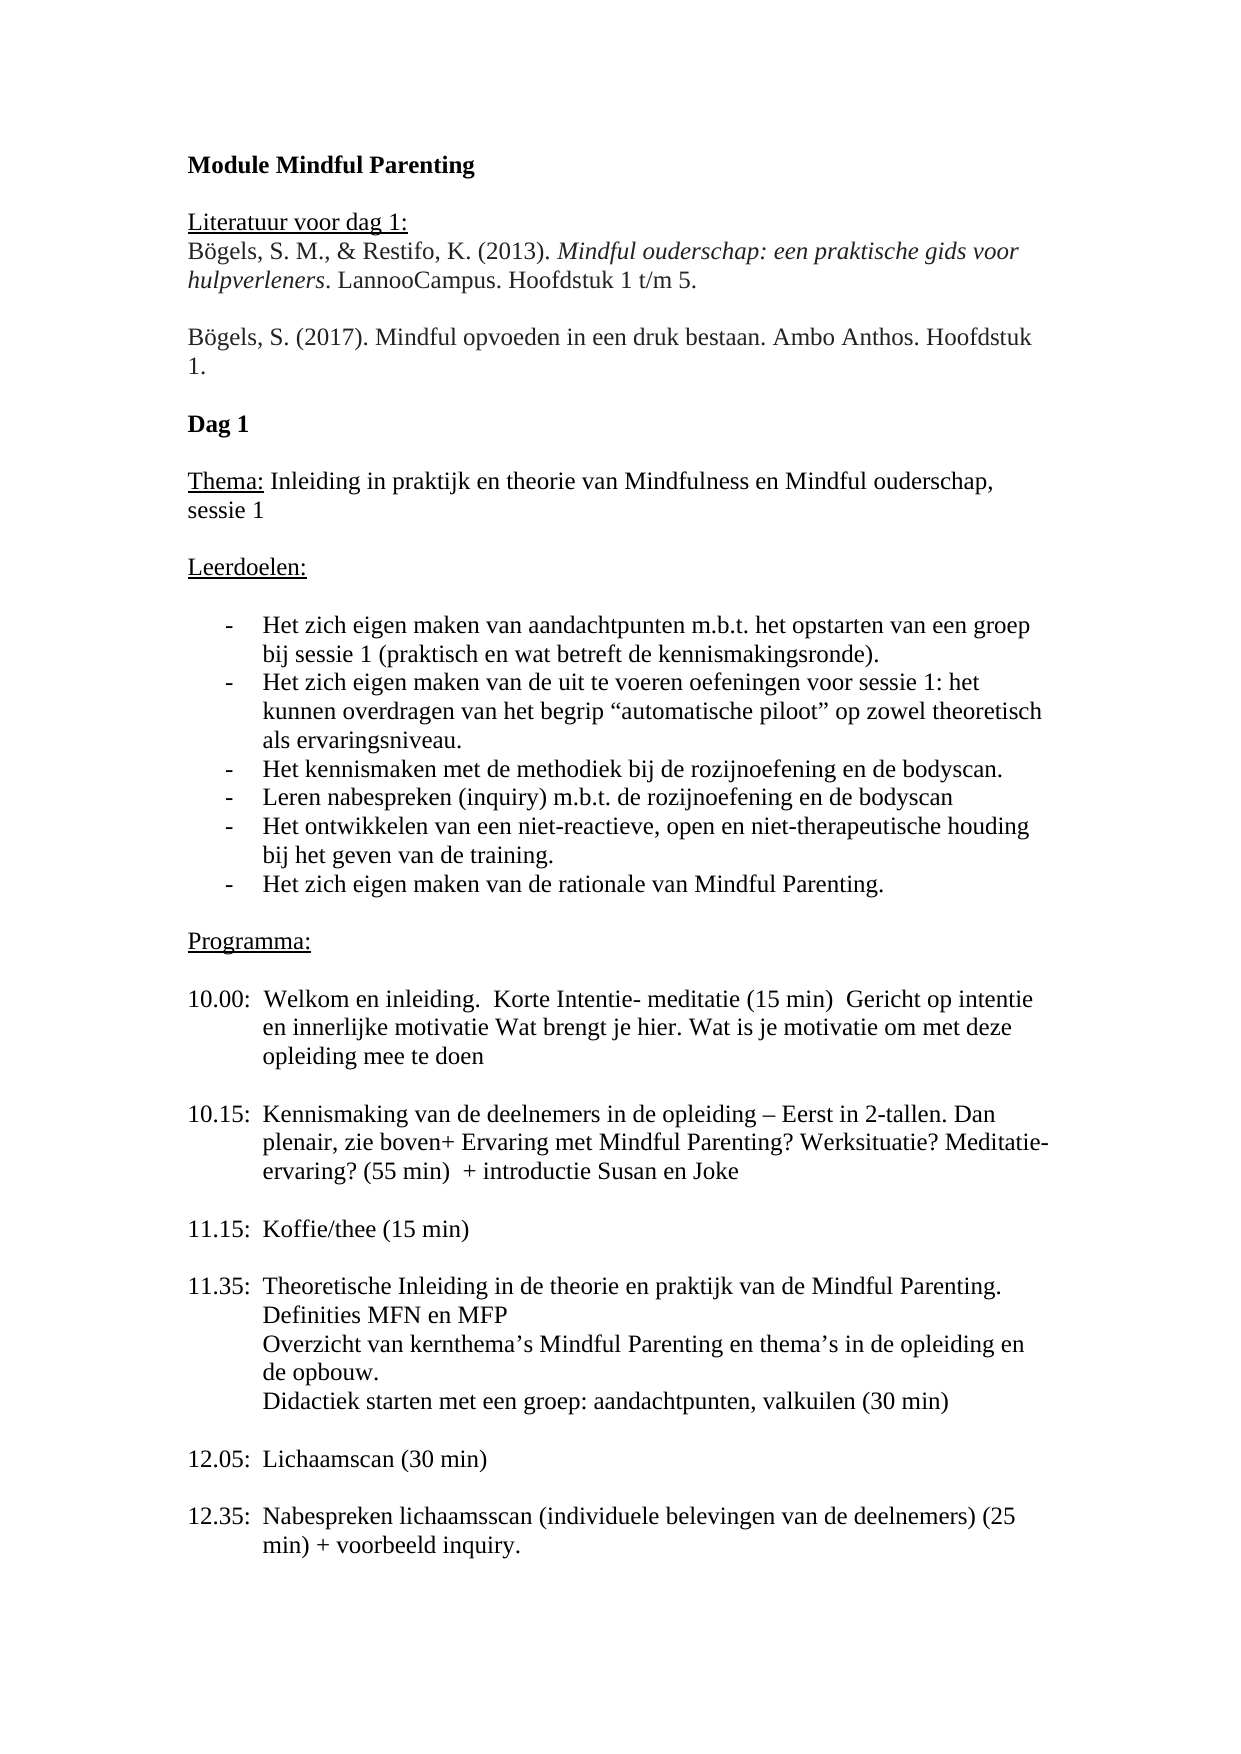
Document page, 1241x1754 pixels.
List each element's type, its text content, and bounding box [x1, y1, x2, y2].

list Het zich eigen maken van de rationale van Mindful Parenting. [225, 869, 1053, 897]
text Bögels, S. (2017). Mindful opvoeden in een druk bestaan. Ambo Anthos. Hoofdstuk 1. [187, 322, 1053, 380]
text Literatuur voor dag 1: [187, 207, 1053, 236]
text Didactiek starten met een groep: aandachtpunten, valkuilen (30 min) [187, 1386, 1053, 1415]
list Leren nabespreken (inquiry) m.b.t. de rozijnoefening en de bodyscan [225, 782, 1053, 811]
text Bögels, S. M., & Restifo, K. (2013). Mindful ouderschap: een praktische gids voor hulpverleners. LannooCampus. Hoofdstuk 1 t/m 5. [697, 236, 1053, 294]
text 12.05: Lichaamscan (30 min) [187, 1444, 1053, 1472]
text Module Mindful Parenting [187, 150, 1053, 179]
list Het zich eigen maken van de uit te voeren oefeningen voor sessie 1: het kunnen overdragen van het begrip “automatische piloot” op zowel theoretisch als ervaringsniveau. [225, 667, 1053, 754]
text Overzicht van kernthema’s Mindful Parenting en thema’s in de opleiding en de opbouw. [187, 1329, 1053, 1386]
text 11.15: Koffie/thee (15 min) [187, 1214, 1053, 1242]
text Programma: [187, 926, 1053, 955]
text Thema: Inleiding in praktijk en theorie van Mindfulness en Mindful ouderschap, sessie 1 [187, 466, 1053, 524]
list Het zich eigen maken van aandachtpunten m.b.t. het opstarten van een groep bij sessie 1 (praktisch en wat betreft de kennismakingsronde). [225, 610, 1053, 667]
list Het kennismaken met de methodiek bij de rozijnoefening en de bodyscan. [225, 754, 1053, 782]
text 12.35: Nabespreken lichaamsscan (individuele belevingen van de deelnemers) (25 min) + voorbeeld inquiry. [187, 1501, 1053, 1559]
text 10.00: Welkom en inleiding. Korte Intentie- meditatie (15 min) Gericht op intentie en innerlijke motivatie Wat brengt je hier. Wat is je motivatie om met deze opleiding mee te doen [187, 984, 1053, 1070]
list Het ontwikkelen van een niet-reactieve, open en niet-therapeutische houding bij het geven van de training. [225, 811, 1053, 869]
text Leerdoelen: [187, 552, 1053, 581]
text Dag 1 [187, 409, 1053, 437]
text 10.15: Kennismaking van de deelnemers in de opleiding – Eerst in 2-tallen. Dan plenair, zie boven+ Ervaring met Mindful Parenting? Werksituatie? Meditatie- ervaring? (55 min) + introductie Susan en Joke [187, 1099, 1053, 1185]
text 11.35: Theoretische Inleiding in de theorie en praktijk van de Mindful Parenting. Definities MFN en MFP [187, 1271, 1053, 1329]
